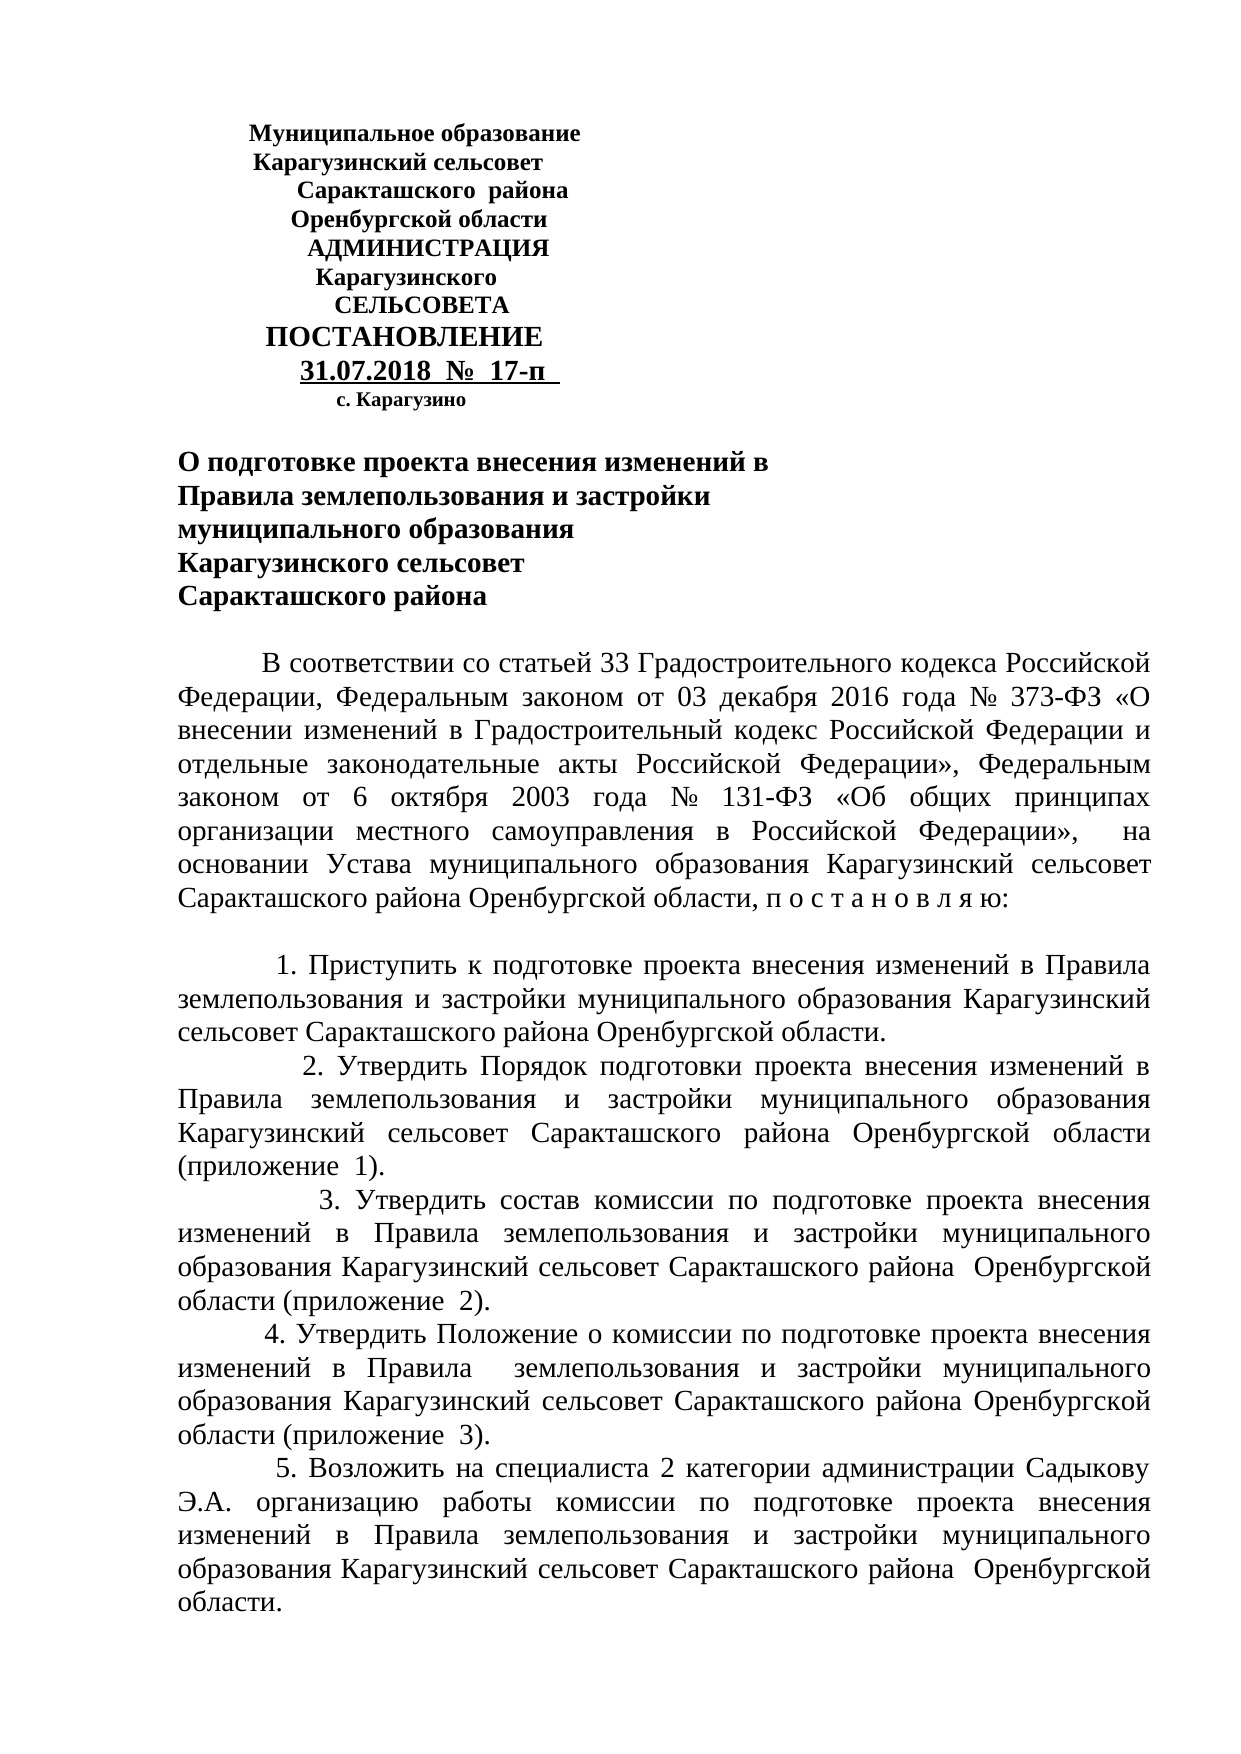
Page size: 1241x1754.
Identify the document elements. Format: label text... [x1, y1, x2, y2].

text Саракташского района [177, 578, 1152, 612]
text 2. Утвердить Порядок подготовки проекта внесения изменений в Правила землепользования и застройки муниципального образования Карагузинский сельсовет Саракташского района Оренбургской области (приложение 1). [177, 1048, 1152, 1182]
text В соответствии со статьей 33 Градостроительного кодекса Российской Федерации, Федеральным законом от 03 декабря 2016 года № 373-ФЗ «О внесении изменений в Градостроительный кодекс Российской Федерации и отдельные законодательные акты Российской Федерации», Федеральным законом от 6 октября 2003 года № 131-ФЗ «Об общих принципах организации местного самоуправления в Российской Федерации», на основании Устава муниципального образования Карагузинский сельсовет Саракташского района Оренбургской области, п о с т а н о в л я ю: [177, 645, 1152, 914]
text Карагузинского сельсовет [177, 545, 1152, 578]
text 4. Утвердить Положение о комиссии по подготовке проекта внесения изменений в Правила землепользования и застройки муниципального образования Карагузинский сельсовет Саракташского района Оренбургской области (приложение 3). [177, 1316, 1152, 1450]
text 5. Возложить на специалиста 2 категории администрации Садыкову Э.А. организацию работы комиссии по подготовке проекта внесения изменений в Правила землепользования и застройки муниципального образования Карагузинский сельсовет Саракташского района Оренбургской области. [177, 1450, 1152, 1618]
text Правила землепользования и застройки [177, 478, 1152, 511]
text муниципального образования [177, 511, 1152, 545]
table_header [172, 118, 1174, 411]
text 3. Утвердить состав комиссии по подготовке проекта внесения изменений в Правила землепользования и застройки муниципального образования Карагузинский сельсовет Саракташского района Оренбургской области (приложение 2). [177, 1182, 1152, 1316]
text 1. Приступить к подготовке проекта внесения изменений в Правила землепользования и застройки муниципального образования Карагузинский сельсовет Саракташского района Оренбургской области. [177, 947, 1152, 1048]
text О подготовке проекта внесения изменений в [177, 444, 1152, 478]
